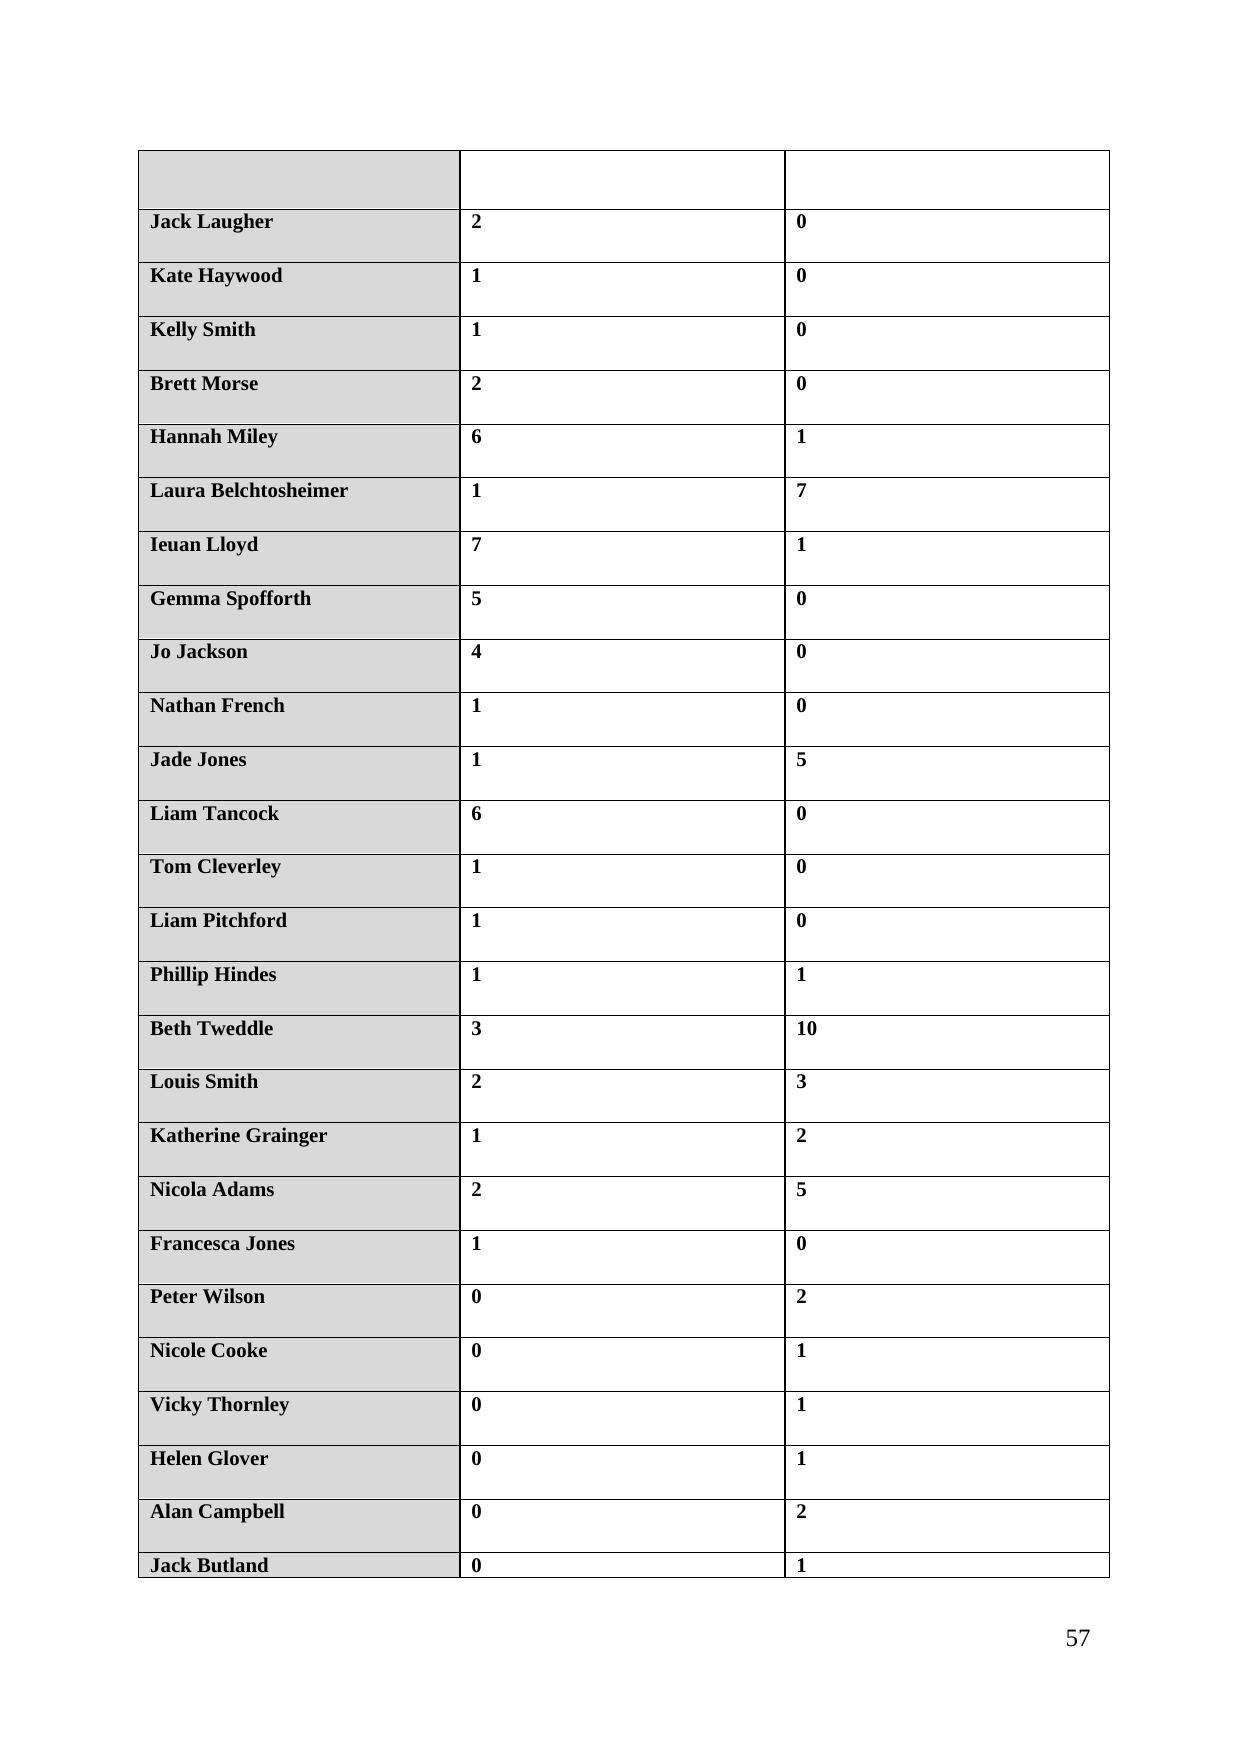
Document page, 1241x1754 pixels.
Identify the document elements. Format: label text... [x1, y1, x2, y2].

table_cell 2 [461, 1177, 784, 1230]
table_cell 0 [461, 1553, 784, 1577]
table_cell 1 [461, 317, 784, 370]
table_cell Liam Tancock [139, 801, 459, 853]
table_cell Jo Jackson [139, 640, 459, 692]
table_cell 3 [461, 1016, 784, 1068]
table_cell Nathan French [139, 693, 459, 746]
table_cell Brett Morse [139, 371, 459, 423]
table_cell 4 [461, 640, 784, 692]
table_cell 2 [461, 371, 784, 423]
table_cell Laura Belchtosheimer [139, 478, 459, 531]
table_cell 1 [461, 151, 784, 208]
table_cell Vicky Thornley [139, 1392, 459, 1445]
table_cell 1 [786, 1446, 1109, 1498]
table_cell 0 [786, 640, 1109, 692]
table_cell Francesca Jones [139, 1231, 459, 1283]
table_cell Gemma Spofforth [139, 586, 459, 638]
table_cell 1 [461, 1231, 784, 1283]
table_cell 2 [786, 1285, 1109, 1337]
table_cell 1 [786, 1338, 1109, 1391]
table_cell 0 [786, 317, 1109, 370]
table_cell 10 [786, 1016, 1109, 1068]
table_cell Jack Laugher [139, 210, 459, 262]
table_cell Ieuan Lloyd [139, 532, 459, 585]
table_cell Alan Campbell [139, 1500, 459, 1552]
table_cell Jade Jones [139, 747, 459, 800]
table_cell Louis Smith [139, 1070, 459, 1122]
table_cell Nicola Adams [139, 1177, 459, 1230]
table_cell 1 [461, 1123, 784, 1176]
table_cell 0 [786, 693, 1109, 746]
table_cell 5 [786, 747, 1109, 800]
table_cell Kelly Smith [139, 317, 459, 370]
table_cell 0 [786, 801, 1109, 853]
table_cell 2 [786, 1123, 1109, 1176]
table_cell 0 [786, 855, 1109, 907]
table_cell 1 [786, 962, 1109, 1015]
table_cell Tom Cleverley [139, 855, 459, 907]
table_cell Phillip Hindes [139, 962, 459, 1015]
table_cell 2 [461, 1070, 784, 1122]
table_cell Jack Butland [139, 1553, 459, 1577]
table_cell 2 [461, 210, 784, 262]
table_cell 5 [461, 586, 784, 638]
table_cell 1 [786, 532, 1109, 585]
table_cell 0 [786, 210, 1109, 262]
table_cell 0 [786, 263, 1109, 316]
table_cell 0 [786, 371, 1109, 423]
table_cell Beth Tweddle [139, 1016, 459, 1068]
table_cell 0 [461, 1338, 784, 1391]
table_cell 1 [461, 478, 784, 531]
table_cell 1 [461, 908, 784, 961]
table_cell 0 [786, 151, 1109, 208]
table_cell 0 [461, 1500, 784, 1552]
table_cell Hannah Miley [139, 425, 459, 477]
table_cell 0 [786, 586, 1109, 638]
table_cell Matt Langridge [139, 151, 459, 208]
table_cell 1 [786, 1392, 1109, 1445]
table_cell 6 [461, 801, 784, 853]
table_cell 6 [461, 425, 784, 477]
table_cell 0 [461, 1446, 784, 1498]
table_cell 7 [786, 478, 1109, 531]
table_cell Nicole Cooke [139, 1338, 459, 1391]
table_cell Katherine Grainger [139, 1123, 459, 1176]
table_cell 2 [786, 1500, 1109, 1552]
table_cell 5 [786, 1177, 1109, 1230]
table_cell Kate Haywood [139, 263, 459, 316]
table_cell 0 [461, 1285, 784, 1337]
table_cell 3 [786, 1070, 1109, 1122]
table_cell 7 [461, 532, 784, 585]
table_cell 0 [786, 908, 1109, 961]
table_cell 1 [461, 747, 784, 800]
table_cell 1 [786, 425, 1109, 477]
table_cell 1 [461, 855, 784, 907]
table_cell 1 [461, 693, 784, 746]
table_cell 0 [461, 1392, 784, 1445]
table_cell 1 [786, 1553, 1109, 1577]
table_cell 1 [461, 263, 784, 316]
table_cell Liam Pitchford [139, 908, 459, 961]
table_cell 0 [786, 1231, 1109, 1283]
table_cell Helen Glover [139, 1446, 459, 1498]
table_cell Peter Wilson [139, 1285, 459, 1337]
table_cell 1 [461, 962, 784, 1015]
